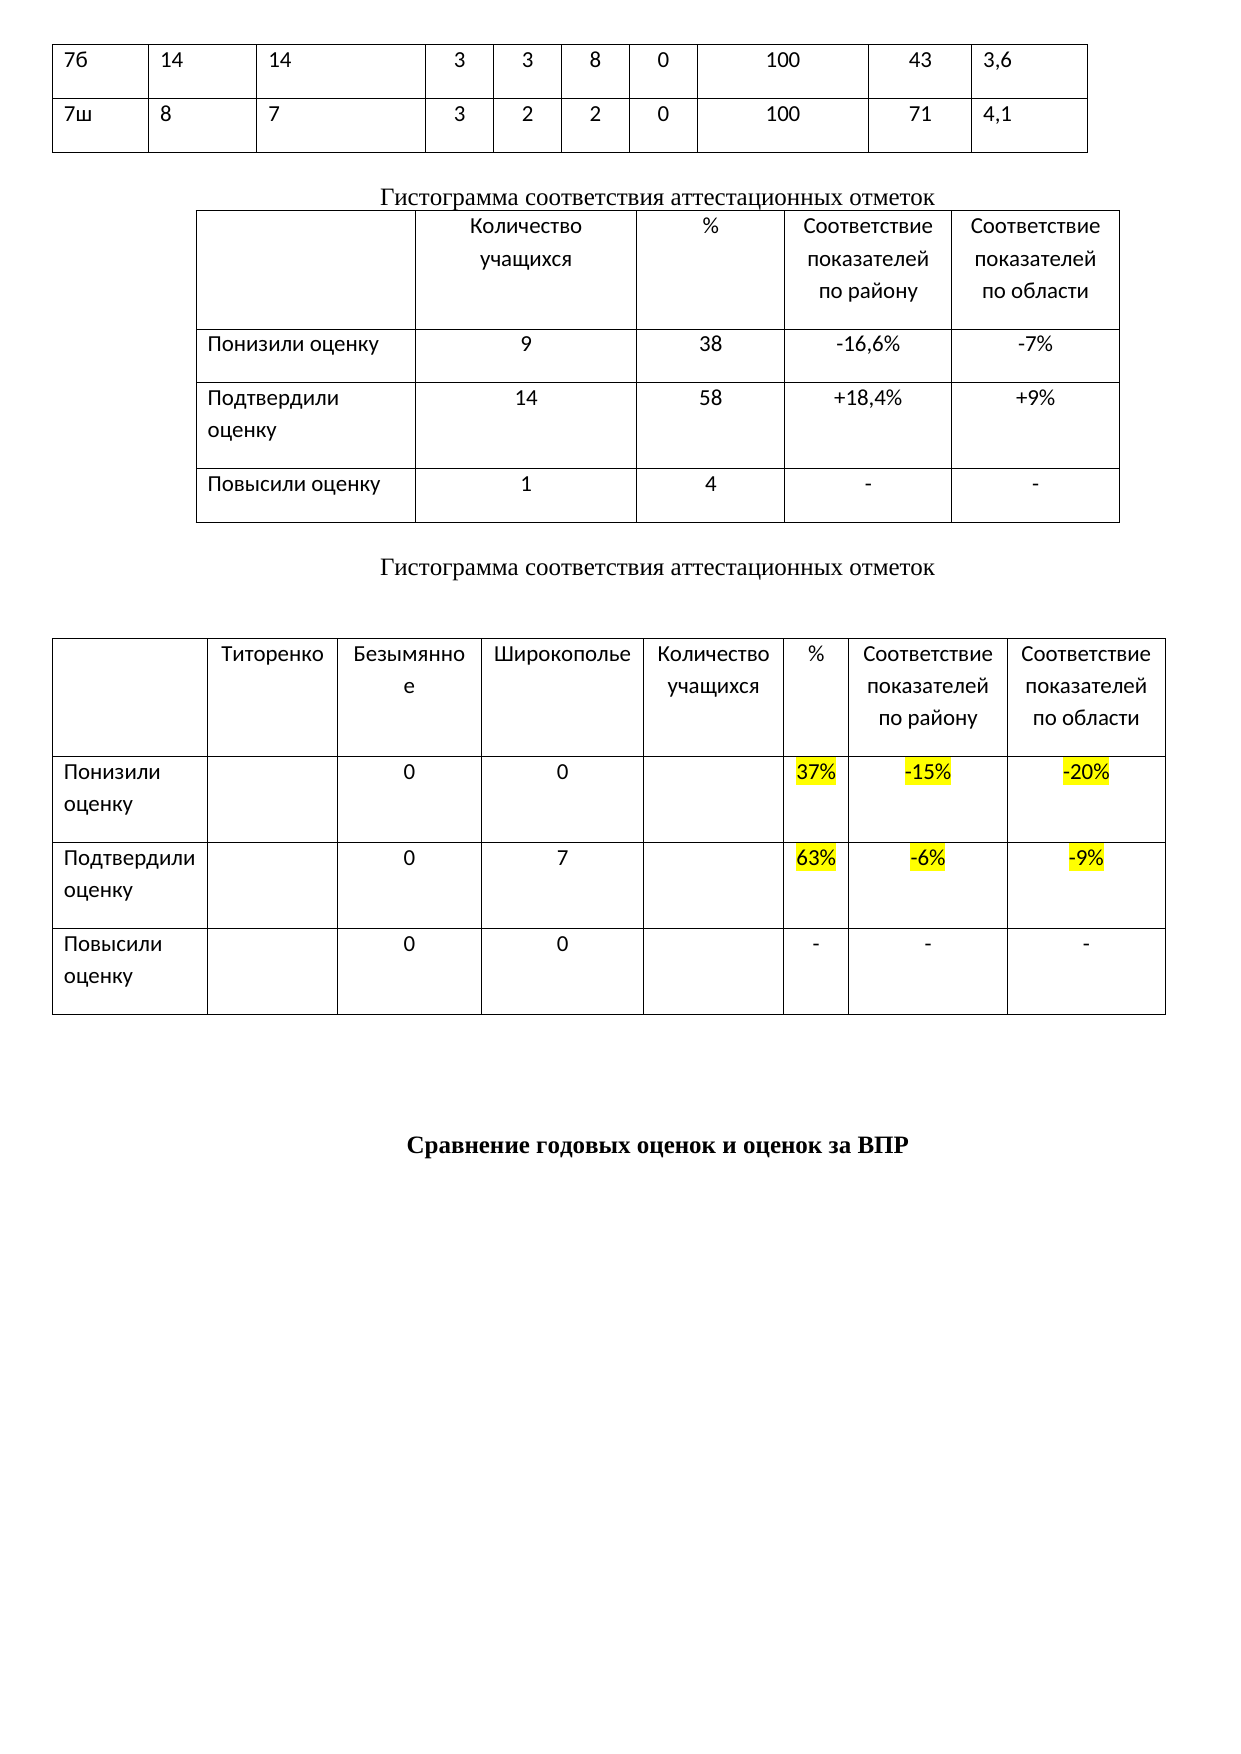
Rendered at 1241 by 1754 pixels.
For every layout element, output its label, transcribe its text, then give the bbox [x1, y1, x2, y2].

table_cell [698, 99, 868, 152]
text Сравнение годовых оценок и оценок за ВПР [75, 1130, 1240, 1159]
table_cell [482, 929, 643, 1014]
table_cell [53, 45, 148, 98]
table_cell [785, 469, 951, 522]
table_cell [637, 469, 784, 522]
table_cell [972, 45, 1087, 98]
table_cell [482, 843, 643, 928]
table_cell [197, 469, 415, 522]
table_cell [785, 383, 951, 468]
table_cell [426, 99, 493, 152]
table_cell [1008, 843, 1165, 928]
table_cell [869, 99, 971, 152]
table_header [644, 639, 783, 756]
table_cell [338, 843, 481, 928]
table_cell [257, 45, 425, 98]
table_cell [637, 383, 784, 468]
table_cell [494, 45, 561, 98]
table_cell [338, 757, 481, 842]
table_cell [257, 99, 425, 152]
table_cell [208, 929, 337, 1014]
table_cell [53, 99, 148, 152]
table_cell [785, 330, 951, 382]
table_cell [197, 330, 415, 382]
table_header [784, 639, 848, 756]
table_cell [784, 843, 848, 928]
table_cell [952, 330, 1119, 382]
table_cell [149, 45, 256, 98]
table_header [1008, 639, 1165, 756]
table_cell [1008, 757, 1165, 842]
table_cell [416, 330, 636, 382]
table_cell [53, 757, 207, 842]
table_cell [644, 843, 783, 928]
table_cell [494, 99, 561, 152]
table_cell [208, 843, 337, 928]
text Гистограмма соответствия аттестационных отметок [75, 182, 1240, 210]
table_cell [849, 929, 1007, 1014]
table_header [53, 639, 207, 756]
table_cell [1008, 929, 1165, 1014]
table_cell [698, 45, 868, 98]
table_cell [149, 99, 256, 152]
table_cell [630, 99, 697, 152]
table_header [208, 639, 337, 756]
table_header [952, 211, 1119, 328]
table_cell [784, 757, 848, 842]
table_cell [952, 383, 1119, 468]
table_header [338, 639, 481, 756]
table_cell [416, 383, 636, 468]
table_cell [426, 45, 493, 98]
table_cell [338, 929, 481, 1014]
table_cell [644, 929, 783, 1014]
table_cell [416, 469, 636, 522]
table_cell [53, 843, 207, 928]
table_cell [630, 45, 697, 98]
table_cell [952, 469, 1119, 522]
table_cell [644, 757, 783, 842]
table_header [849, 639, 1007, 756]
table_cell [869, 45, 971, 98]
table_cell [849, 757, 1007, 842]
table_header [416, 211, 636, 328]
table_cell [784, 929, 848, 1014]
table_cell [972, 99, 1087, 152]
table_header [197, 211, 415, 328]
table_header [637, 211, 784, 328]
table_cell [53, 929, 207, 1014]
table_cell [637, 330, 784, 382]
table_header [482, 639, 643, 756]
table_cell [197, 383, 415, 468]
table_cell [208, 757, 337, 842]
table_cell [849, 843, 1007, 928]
text Гистограмма соответствия аттестационных отметок [75, 552, 1240, 581]
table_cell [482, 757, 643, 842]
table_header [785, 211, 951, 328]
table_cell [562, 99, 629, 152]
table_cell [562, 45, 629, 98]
